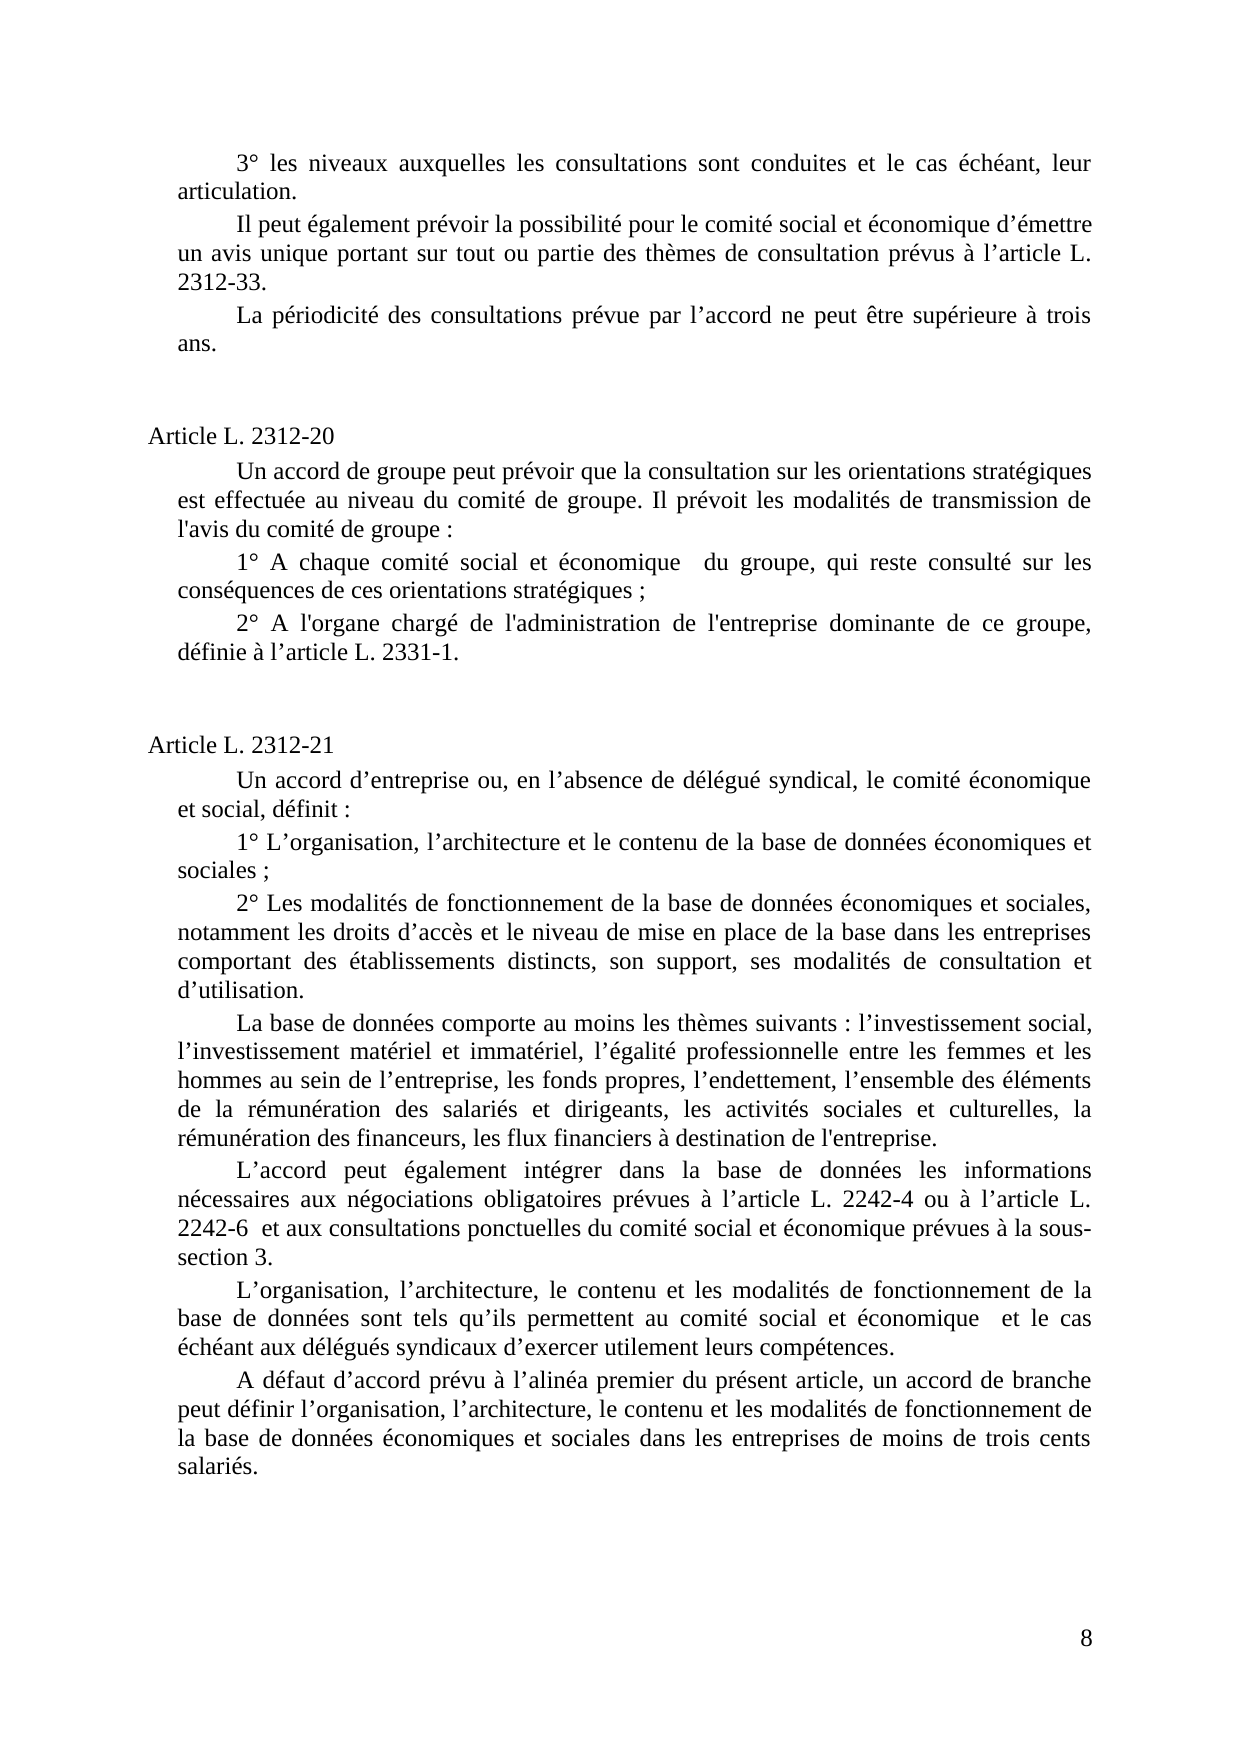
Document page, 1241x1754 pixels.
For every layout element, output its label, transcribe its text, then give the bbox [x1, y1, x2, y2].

text Il peut également prévoir la possibilité pour le comité social et économique d’émettre un avis unique portant sur tout ou partie des thèmes de consultation prévus à l’article L. 2312-33. [177, 209, 1093, 296]
text Un accord d’entreprise ou, en l’absence de délégué syndical, le comité économique et social, définit : [177, 765, 1093, 823]
text Article L. 2312-21 [148, 730, 1093, 759]
text La périodicité des consultations prévue par l’accord ne peut être supérieure à trois ans. [177, 300, 1093, 357]
text 1° A chaque comité social et économique du groupe, qui reste consulté sur les conséquences de ces orientations stratégiques ; [177, 547, 1093, 604]
text Un accord de groupe peut prévoir que la consultation sur les orientations stratégiques est effectuée au niveau du comité de groupe. Il prévoit les modalités de transmission de l'avis du comité de groupe : [177, 456, 1093, 543]
text 3° les niveaux auxquelles les consultations sont conduites et le cas échéant, leur articulation. [177, 148, 1093, 205]
text L’organisation, l’architecture, le contenu et les modalités de fonctionnement de la base de données sont tels qu’ils permettent au comité social et économique et le cas échéant aux délégués syndicaux d’exercer utilement leurs compétences. [177, 1275, 1093, 1361]
text 2° Les modalités de fonctionnement de la base de données économiques et sociales, notamment les droits d’accès et le niveau de mise en place de la base dans les entreprises comportant des établissements distincts, son support, ses modalités de consultation et d’utilisation. [177, 888, 1093, 1003]
text Article L. 2312-20 [148, 421, 1093, 450]
text A défaut d’accord prévu à l’alinéa premier du présent article, un accord de branche peut définir l’organisation, l’architecture, le contenu et les modalités de fonctionnement de la base de données économiques et sociales dans les entreprises de moins de trois cents salariés. [177, 1365, 1093, 1480]
text La base de données comporte au moins les thèmes suivants : l’investissement social, l’investissement matériel et immatériel, l’égalité professionnelle entre les femmes et les hommes au sein de l’entreprise, les fonds propres, l’endettement, l’ensemble des éléments de la rémunération des salariés et dirigeants, les activités sociales et culturelles, la rémunération des financeurs, les flux financiers à destination de l'entreprise. [177, 1008, 1093, 1151]
text 1° L’organisation, l’architecture et le contenu de la base de données économiques et sociales ; [177, 827, 1093, 884]
text 2° A l'organe chargé de l'administration de l'entreprise dominante de ce groupe, définie à l’article L. 2331-1. [177, 608, 1093, 666]
text L’accord peut également intégrer dans la base de données les informations nécessaires aux négociations obligatoires prévues à l’article L. 2242-4 ou à l’article L. 2242-6 et aux consultations ponctuelles du comité social et économique prévues à la sous-section 3. [177, 1156, 1093, 1271]
